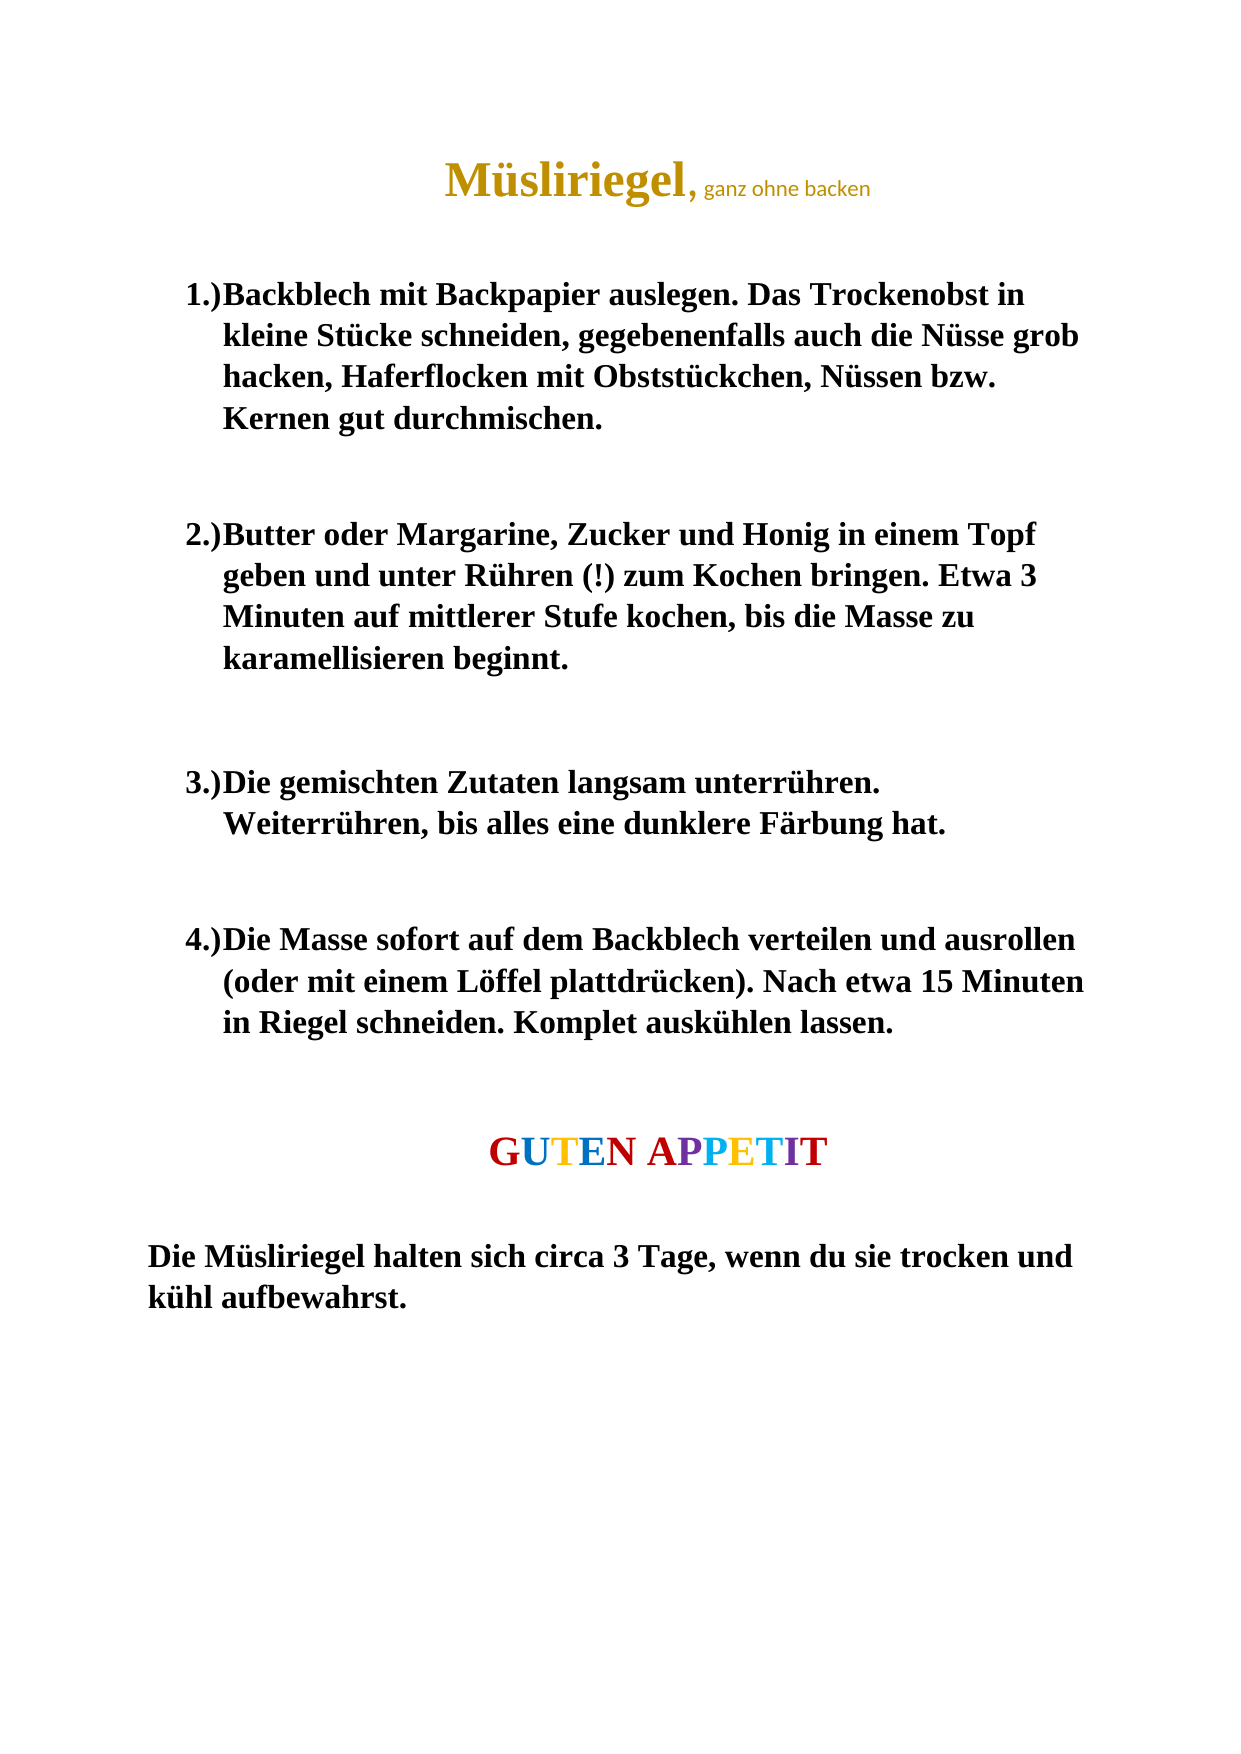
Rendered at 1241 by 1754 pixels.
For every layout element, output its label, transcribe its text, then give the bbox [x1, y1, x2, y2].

text Die Müsliriegel halten sich circa 3 Tage, wenn du sie trocken und kühl aufbewahrst. [148, 1236, 1093, 1316]
list Die Masse sofort auf dem Backblech verteilen und ausrollen (oder mit einem Löffel plattdrücken). Nach etwa 15 Minuten in Riegel schneiden. Komplet auskühlen lassen. [185, 919, 1093, 1041]
list Backblech mit Backpapier auslegen. Das Trockenobst in kleine Stücke schneiden, gegebenenfalls auch die Nüsse grob hacken, Haferflocken mit Obststückchen, Nüssen bzw. Kernen gut durchmischen. [185, 274, 1093, 436]
list Butter oder Margarine, Zucker und Honig in einem Topf geben und unter Rühren (!) zum Kochen bringen. Etwa 3 Minuten auf mittlerer Stufe kochen, bis die Masse zu karamellisieren beginnt. [185, 514, 1093, 676]
list GUTEN APPETIT [223, 1126, 1093, 1174]
list Die gemischten Zutaten langsam unterrühren. Weiterrühren, bis alles eine dunklere Färbung hat. [185, 762, 1093, 842]
list Müsliriegel, ganz ohne backen [223, 148, 1093, 209]
